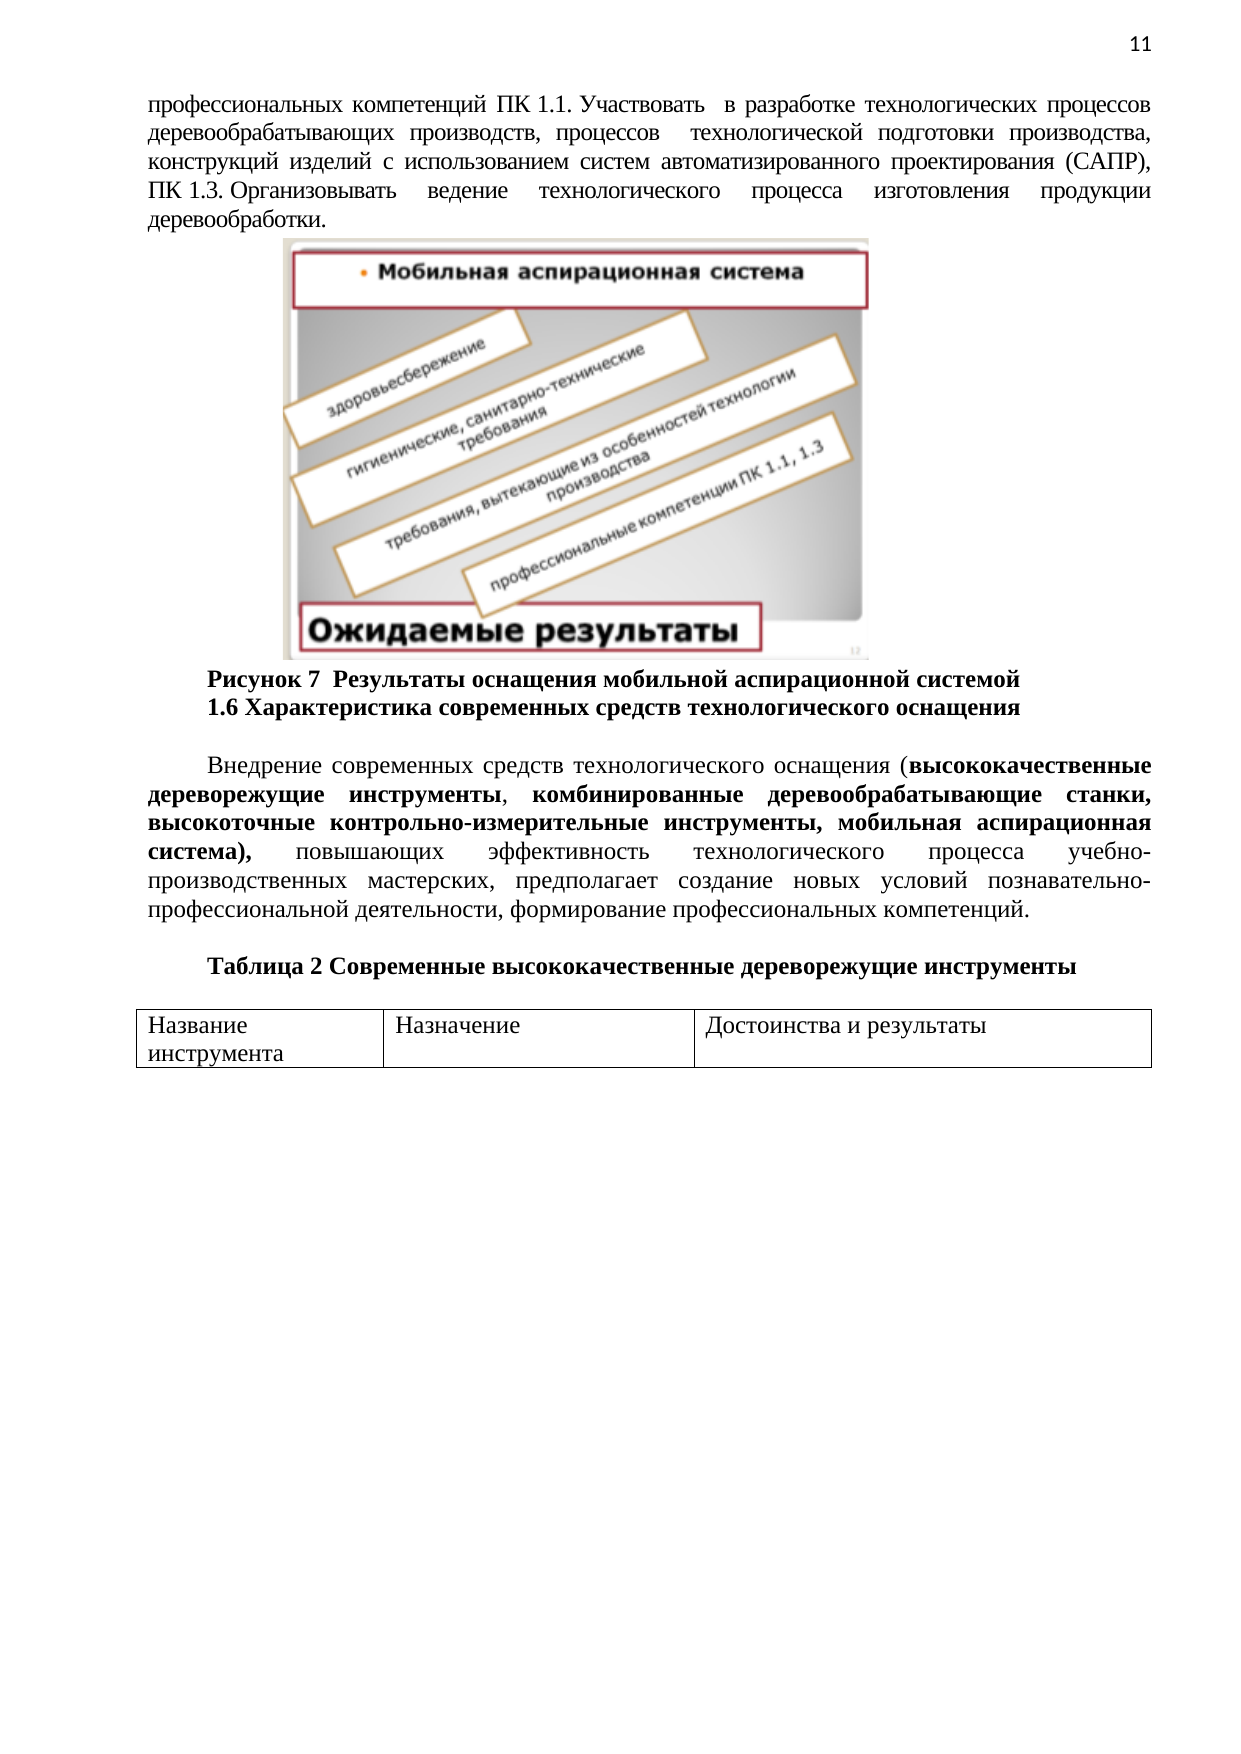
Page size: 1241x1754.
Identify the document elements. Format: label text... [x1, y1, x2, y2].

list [148, 89, 1152, 232]
text Таблица 2 Современные высококачественные дереворежущие инструменты [148, 951, 1152, 980]
table_header Название инструмента [137, 1010, 383, 1067]
list 1.6 Характеристика современных средств технологического оснащения [148, 692, 1152, 721]
list Рисунок 7 Результаты оснащения мобильной аспирационной системой [207, 664, 1152, 692]
text Внедрение современных средств технологического оснащения (высококачественные дереворежущие инструменты, комбинированные деревообрабатывающие станки, высокоточные контрольно-измерительные инструменты, мобильная аспирационная система), повышающих эффективность технологического процесса учебно-производственных мастерских, предполагает создание новых условий познавательно-профессиональной деятельности, формирование профессиональных компетенций. [148, 750, 1152, 922]
table_header Достоинства и результаты [695, 1010, 1151, 1067]
table_header Назначение [384, 1010, 694, 1067]
picture [282, 238, 869, 660]
